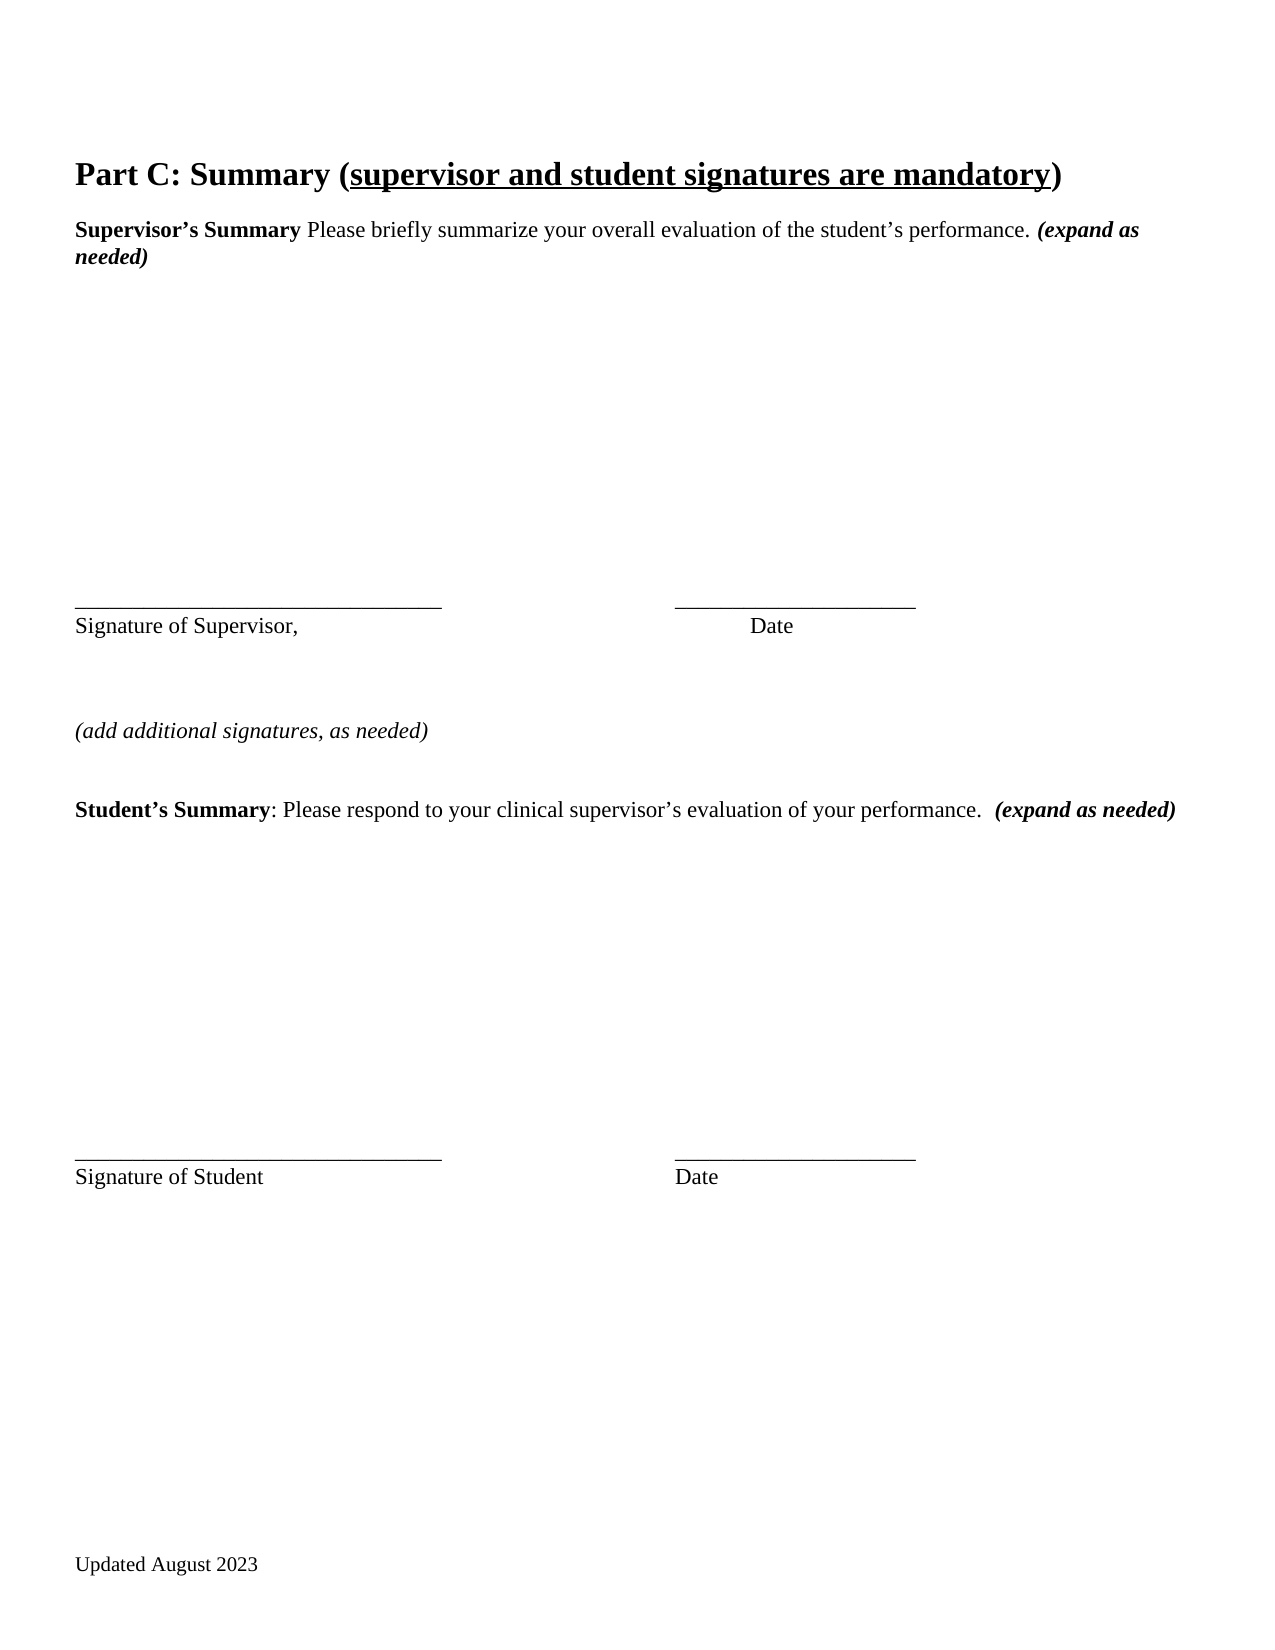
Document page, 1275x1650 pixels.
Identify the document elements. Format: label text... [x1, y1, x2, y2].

text Student’s Summary: Please respond to your clinical supervisor’s evaluation of your performance. (expand as needed) [75, 796, 1200, 823]
text Signature of Supervisor, Date [75, 612, 1200, 638]
text ________________________________ _____________________ [75, 1137, 1200, 1163]
text Supervisor’s Summary Please briefly summarize your overall evaluation of the student’s performance. (expand as needed) [75, 217, 1200, 269]
text Part C: Summary (supervisor and student signatures are mandatory) [75, 154, 1200, 192]
text (add additional signatures, as needed) [75, 717, 1200, 744]
text Signature of Student Date [75, 1163, 1200, 1189]
text ________________________________ _____________________ [75, 586, 1200, 612]
